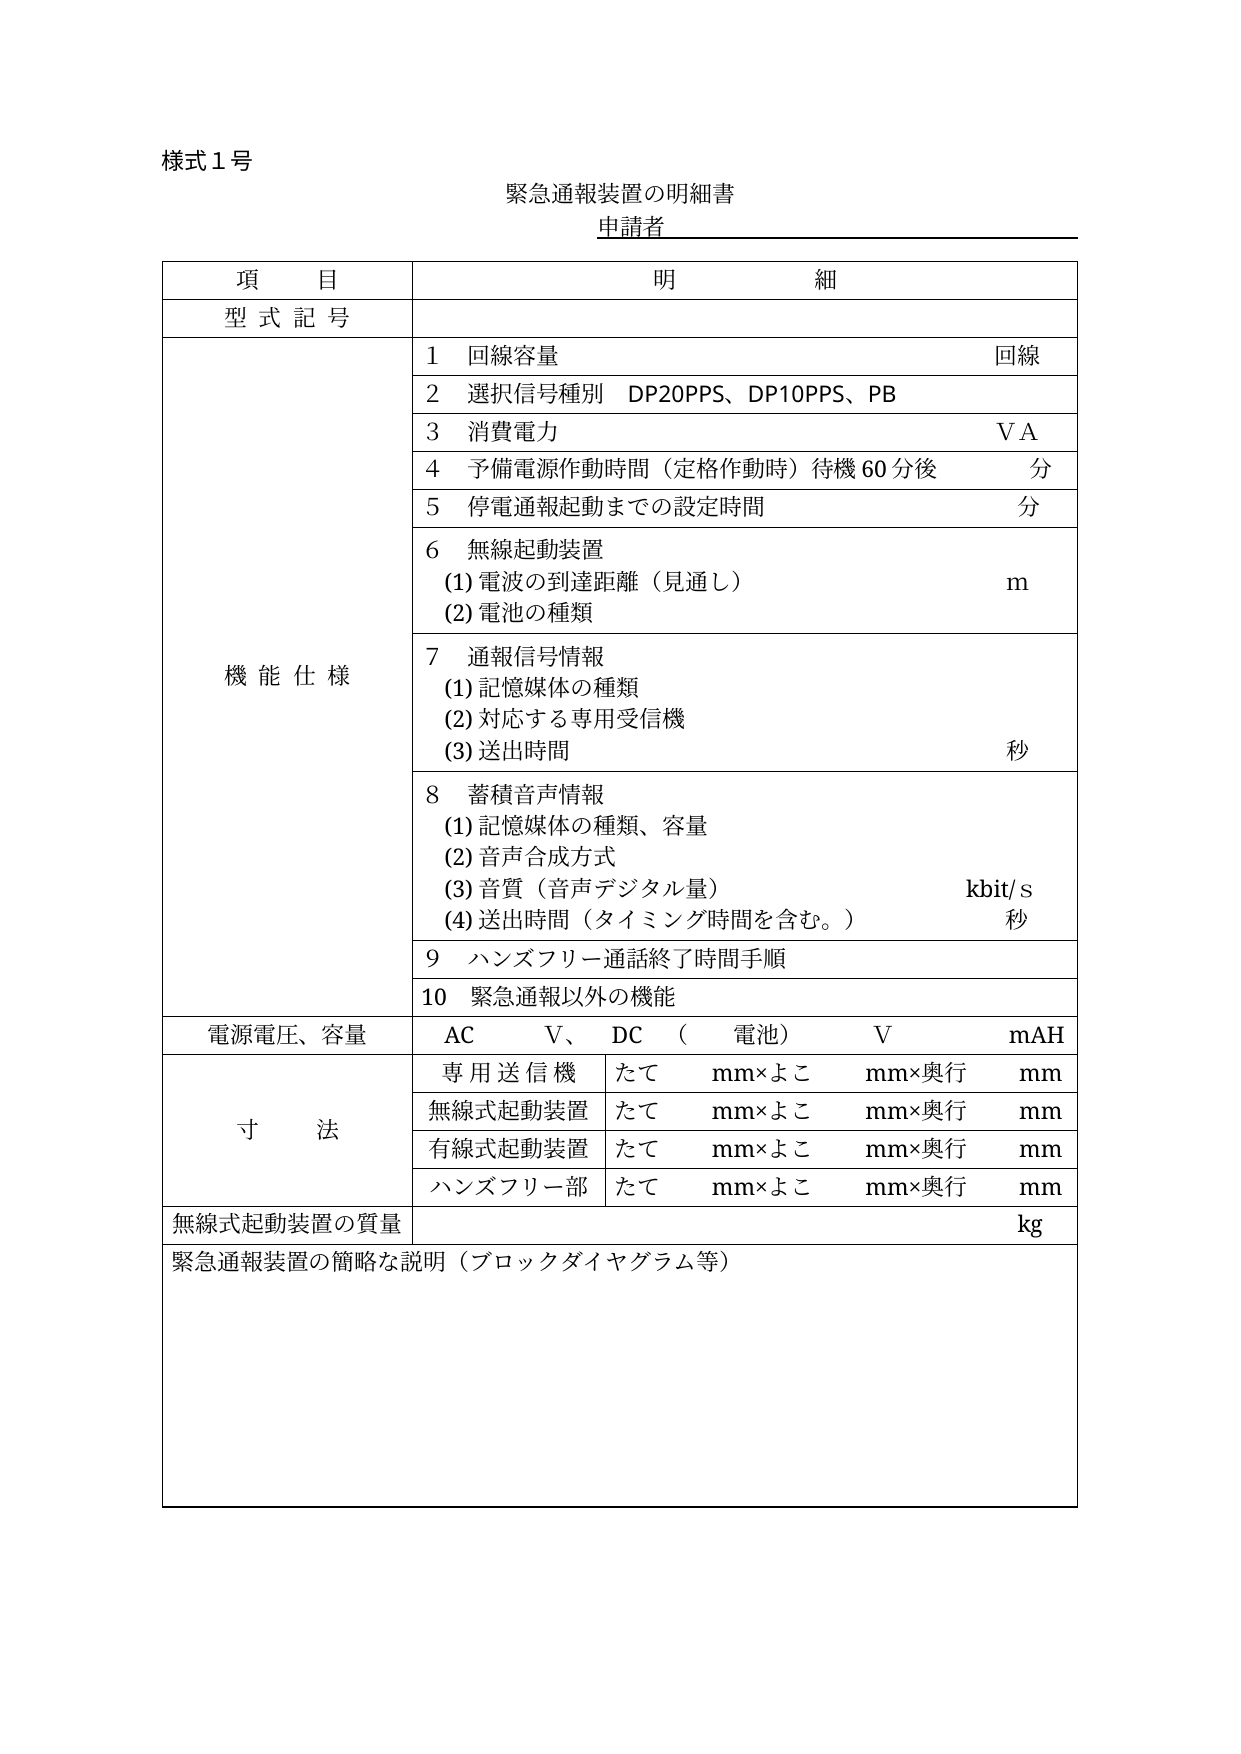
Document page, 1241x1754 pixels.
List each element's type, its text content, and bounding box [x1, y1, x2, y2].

table_cell 型式記号 [163, 300, 412, 337]
table_cell １ 回線容量 回線 [413, 338, 1077, 375]
table_cell たて mm×よこ mm×奥行 mm [606, 1131, 1077, 1168]
table_cell たて mm×よこ mm×奥行 mm [606, 1093, 1077, 1130]
table_cell ７ 通報信号情報 (1) 記憶媒体の種類 (2) 対応する専用受信機 (3) 送出時間 秒 [413, 634, 1077, 771]
table_cell たて mm×よこ mm×奥行 mm [606, 1169, 1077, 1206]
table_cell たて mm×よこ mm×奥行 mm [606, 1055, 1077, 1092]
table_header 明細 [413, 262, 1077, 299]
table_cell 無線式起動装置 [413, 1093, 605, 1130]
table_cell ハンズフリー部 [413, 1169, 605, 1206]
table_cell [413, 300, 1077, 337]
text 緊急通報装置の明細書 [161, 176, 1079, 209]
table_cell 無線式起動装置の質量 [163, 1207, 412, 1244]
table_cell ９ ハンズフリー通話終了時間手順 [413, 941, 1077, 978]
table_cell kg [413, 1207, 1077, 1244]
table_cell ２ 選択信号種別 DP20PPS、DP10PPS、PB [413, 376, 1077, 413]
table_cell 機能仕様 [163, 338, 412, 1016]
table_cell 専用送信機 [413, 1055, 605, 1092]
text 様式１号 [161, 143, 1079, 176]
table_cell 有線式起動装置 [413, 1131, 605, 1168]
table_header 項目 [163, 262, 412, 299]
table_cell ８ 蓄積音声情報 (1) 記憶媒体の種類、容量 (2) 音声合成方式 (3) 音質（音声デジタル量） kbit/ｓ (4) 送出時間（タイミング時間を含む。） 秒 [413, 772, 1077, 940]
table_cell 電源電圧、容量 [163, 1017, 412, 1054]
table_cell AC Ｖ、 DC （ 電池） Ｖ mAH [413, 1017, 1077, 1054]
table_cell 10 緊急通報以外の機能 [413, 979, 1077, 1016]
table_cell ３ 消費電力 ＶＡ [413, 414, 1077, 451]
table_cell 緊急通報装置の簡略な説明（ブロックダイヤグラム等） [163, 1245, 1077, 1506]
table_cell ４ 予備電源作動時間（定格作動時）待機60分後 分 [413, 452, 1077, 489]
table_cell 寸法 [163, 1055, 412, 1206]
table_cell ５ 停電通報起動までの設定時間 分 [413, 490, 1077, 527]
text 申請者 [597, 209, 1092, 242]
table_cell ６ 無線起動装置 (1) 電波の到達距離（見通し） ｍ (2) 電池の種類 [413, 528, 1077, 633]
